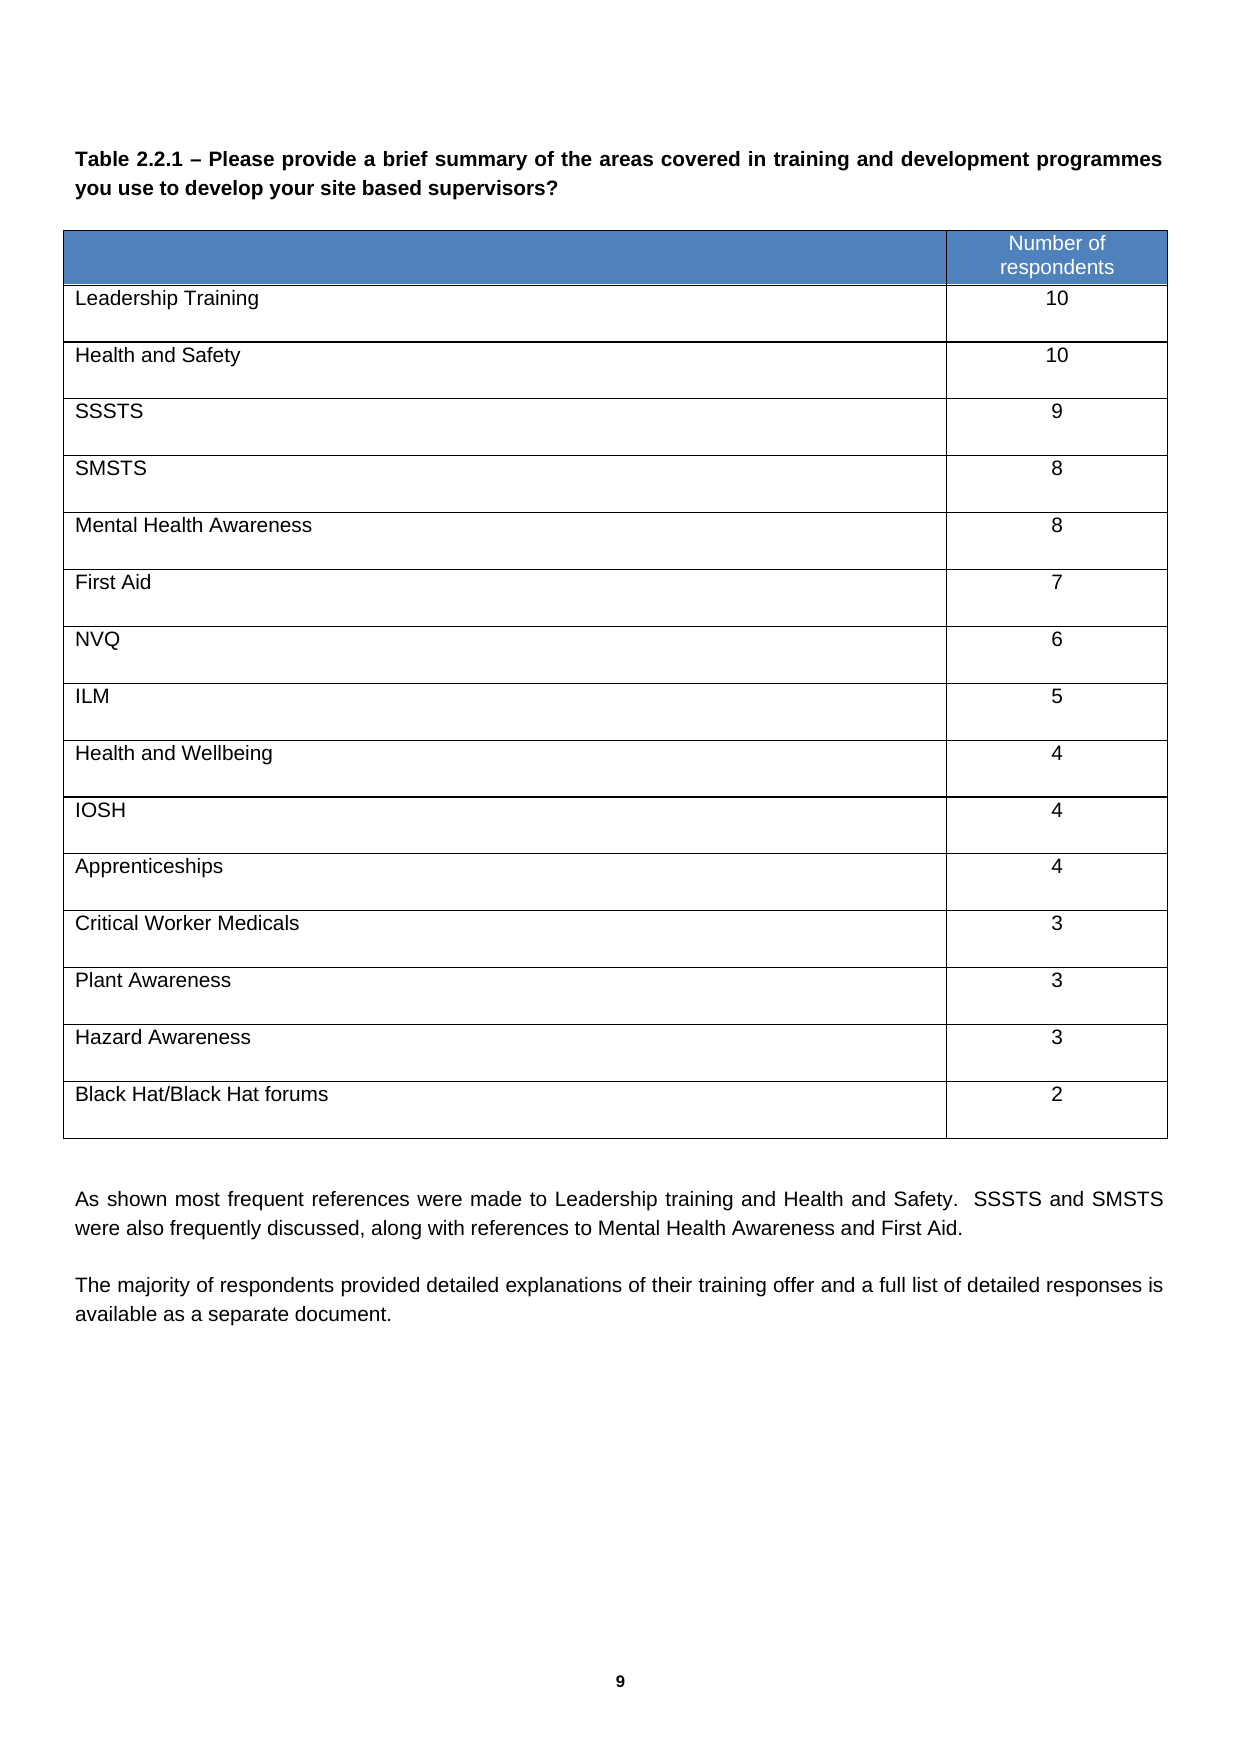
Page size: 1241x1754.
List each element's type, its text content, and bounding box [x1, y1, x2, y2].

table_cell 10 [947, 343, 1167, 398]
table_cell 9 [947, 399, 1167, 455]
table_cell 4 [947, 798, 1167, 853]
table_cell Critical Worker Medicals [64, 911, 946, 967]
table_cell 8 [947, 456, 1167, 512]
text Table 2.2.1 – Please provide a brief summary of the areas covered in training and development programmes you use to develop your site based supervisors? [75, 147, 1165, 200]
table_cell 4 [947, 854, 1167, 910]
table_cell Mental Health Awareness [64, 513, 946, 569]
table_cell 5 [947, 684, 1167, 739]
table_cell 3 [947, 968, 1167, 1024]
table_cell Plant Awareness [64, 968, 946, 1024]
table_cell 3 [947, 911, 1167, 967]
table_header [64, 231, 946, 284]
table_cell Black Hat/Black Hat forums [64, 1082, 946, 1138]
table_cell First Aid [64, 570, 946, 626]
table_cell SMSTS [64, 456, 946, 512]
table_cell NVQ [64, 627, 946, 683]
table_cell SSSTS [64, 399, 946, 455]
table_cell Leadership Training [64, 286, 946, 341]
table_cell 2 [947, 1082, 1167, 1138]
table_cell Health and Safety [64, 343, 946, 398]
table_cell 4 [947, 741, 1167, 796]
table_cell Apprenticeships [64, 854, 946, 910]
table_cell 3 [947, 1025, 1167, 1081]
table_cell ILM [64, 684, 946, 739]
table_cell 8 [947, 513, 1167, 569]
table_cell 6 [947, 627, 1167, 683]
table_cell IOSH [64, 798, 946, 853]
text As shown most frequent references were made to Leadership training and Health and Safety. SSSTS and SMSTS were also frequently discussed, along with references to Mental Health Awareness and First Aid. [75, 1187, 1165, 1239]
table_header Number of respondents [947, 231, 1167, 284]
text The majority of respondents provided detailed explanations of their training offer and a full list of detailed responses is available as a separate document. [75, 1273, 1165, 1326]
table_cell 7 [947, 570, 1167, 626]
table_cell 10 [947, 286, 1167, 341]
table_cell Hazard Awareness [64, 1025, 946, 1081]
table_cell Health and Wellbeing [64, 741, 946, 796]
